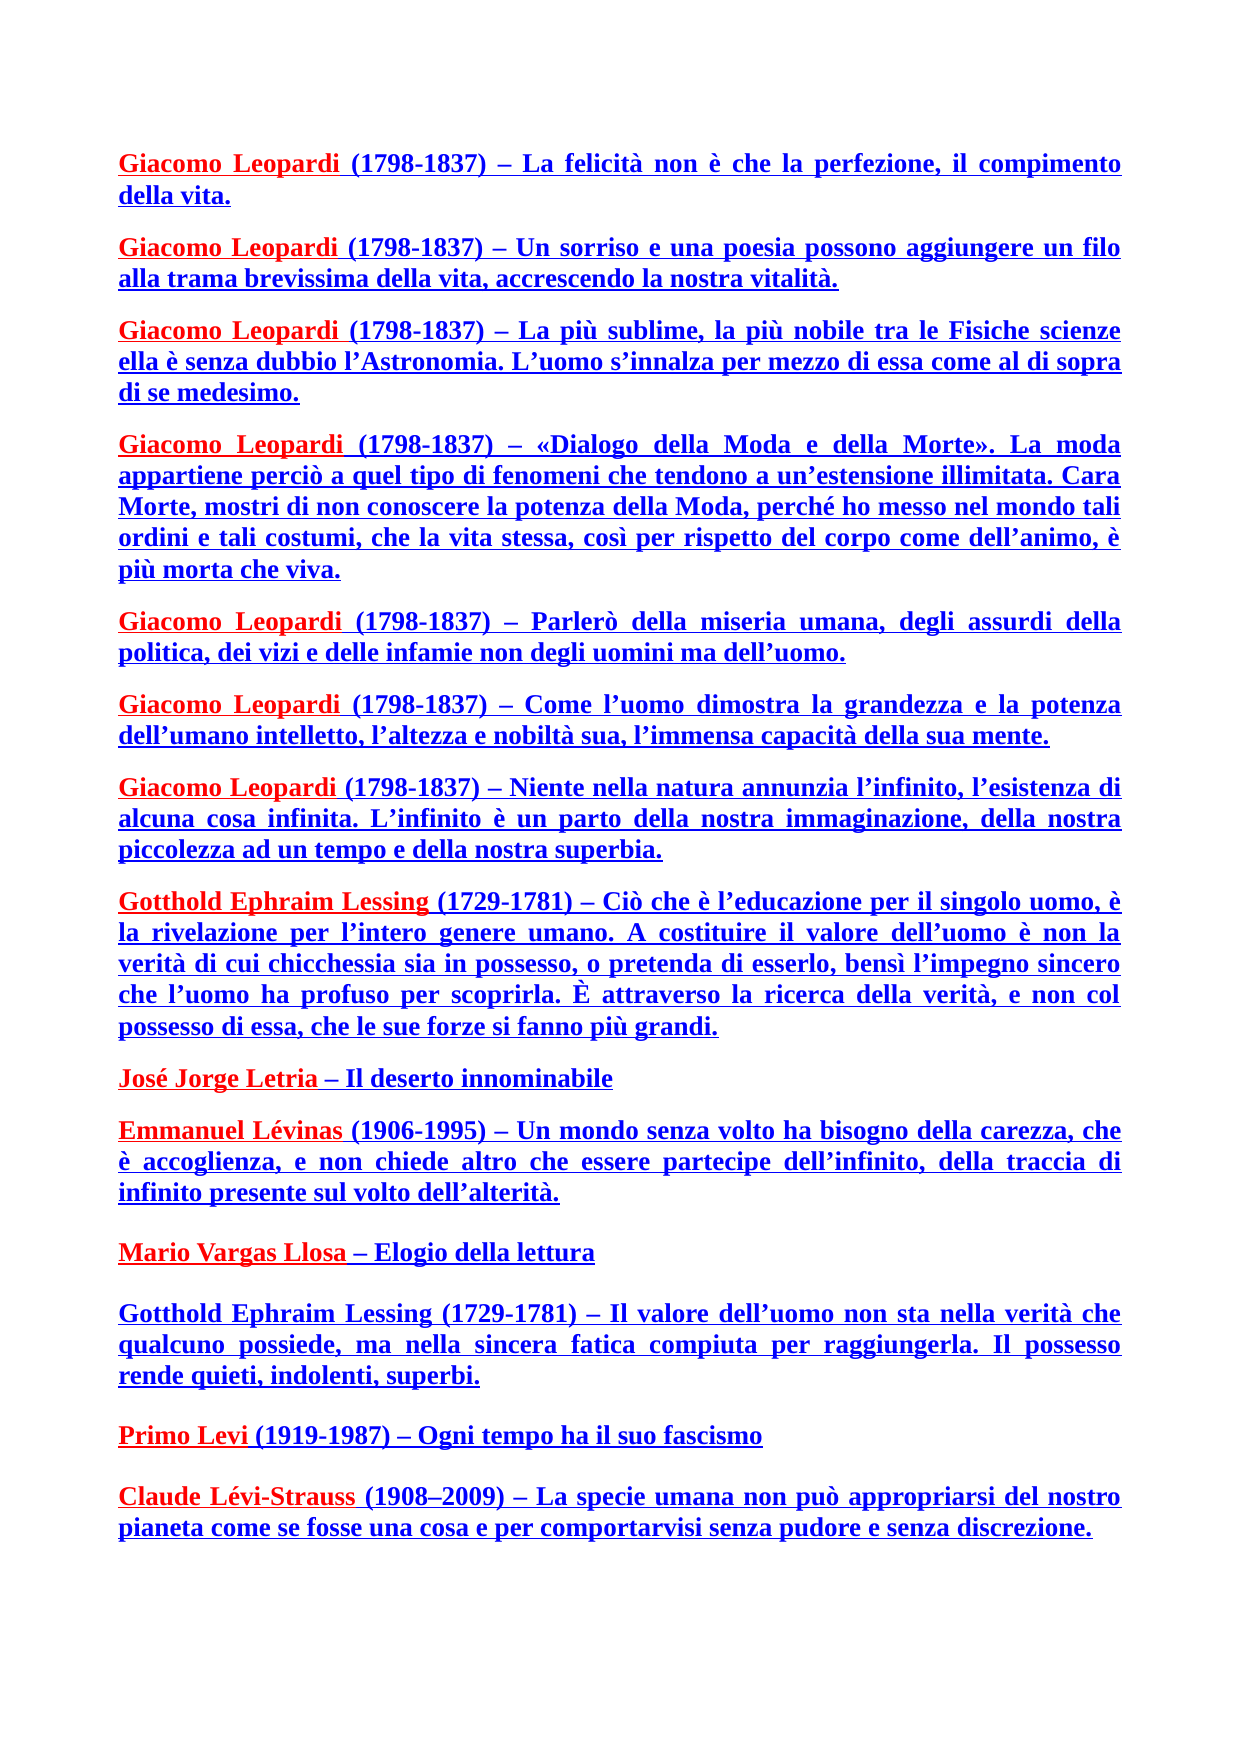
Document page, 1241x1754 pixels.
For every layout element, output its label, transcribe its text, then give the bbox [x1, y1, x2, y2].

text Giacomo Leopardi (1798-1837) – «Dialogo della Moda e della Morte». La moda appartiene perciò a quel tipo di fenomeni che tendono a un’estensione illimitata. Cara Morte, mostri di non conoscere la potenza della Moda, perché ho messo nel mondo tali ordini e tali costumi, che la vita stessa, così per rispetto del corpo come dell’animo, è più morta che viva. [118, 428, 1122, 584]
subtitle Giacomo Leopardi (1798-1837) – La più sublime, la più nobile tra le Fisiche scienze ella è senza dubbio l’Astronomia. L’uomo s’innalza per mezzo di essa come al di sopra di se medesimo. [118, 374, 1122, 407]
subtitle Giacomo Leopardi (1798-1837) – Un sorriso e una poesia possono aggiungere un filo alla trama brevissima della vita, accrescendo la nostra vitalità. [118, 231, 1122, 293]
subtitle Gotthold Ephraim Lessing (1729-1781) – Il valore dell’uomo non sta nella verità che qualcuno possiede, ma nella sincera fatica compiuta per raggiungerla. Il possesso rende quieti, indolenti, superbi. [118, 1356, 1122, 1390]
subtitle Giacomo Leopardi (1798-1837) – Parlerò della miseria umana, degli assurdi della politica, dei vizi e delle infamie non degli uomini ma dell’uomo. [118, 633, 1122, 667]
subtitle Giacomo Leopardi (1798-1837) – La felicità non è che la perfezione, il compimento della vita. [118, 176, 1122, 210]
text Emmanuel Lévinas (1906-1995) – Un mondo senza volto ha bisogno della carezza, che è accoglienza, e non chiede altro che essere partecipe dell’infinito, della traccia di infinito presente sul volto dell’alterità. [118, 1173, 1122, 1207]
text Emmanuel Lévinas (1906-1995) – Un mondo senza volto ha bisogno della carezza, che è accoglienza, e non chiede altro che essere partecipe dell’infinito, della traccia di infinito presente sul volto dell’alterità. [118, 1114, 1122, 1141]
subtitle Giacomo Leopardi (1798-1837) – La felicità non è che la perfezione, il compimento della vita. [118, 148, 1122, 175]
text Giacomo Leopardi (1798-1837) – Come l’uomo dimostra la grandezza e la potenza dell’umano intelletto, l’altezza e nobiltà sua, l’immensa capacità della sua mente. [118, 716, 1122, 750]
subtitle Claude Lévi-Strauss (1908–2009) – La specie umana non può appropriarsi del nostro pianeta come se fosse una cosa e per comportarvisi senza pudore e senza discrezione. [118, 1508, 1122, 1542]
subtitle Primo Levi (1919-1987) – Ogni tempo ha il suo fascismo [118, 1419, 1122, 1450]
subtitle Claude Lévi-Strauss (1908–2009) – La specie umana non può appropriarsi del nostro pianeta come se fosse una cosa e per comportarvisi senza pudore e senza discrezione. [118, 1479, 1122, 1507]
subtitle Mario Vargas Llosa – Elogio della lettura [118, 1236, 1122, 1267]
text Giacomo Leopardi (1798-1837) – Niente nella natura annunzia l’infinito, l’esistenza di alcuna cosa infinita. L’infinito è un parto della nostra immaginazione, della nostra piccolezza ad un tempo e della nostra superbia. [118, 799, 1122, 829]
text Emmanuel Lévinas (1906-1995) – Un mondo senza volto ha bisogno della carezza, che è accoglienza, e non chiede altro che essere partecipe dell’infinito, della traccia di infinito presente sul volto dell’alterità. [118, 1142, 1122, 1172]
subtitle Gotthold Ephraim Lessing (1729-1781) – Il valore dell’uomo non sta nella verità che qualcuno possiede, ma nella sincera fatica compiuta per raggiungerla. Il possesso rende quieti, indolenti, superbi. [118, 1297, 1122, 1324]
text Giacomo Leopardi (1798-1837) – Niente nella natura annunzia l’infinito, l’esistenza di alcuna cosa infinita. L’infinito è un parto della nostra immaginazione, della nostra piccolezza ad un tempo e della nostra superbia. [118, 771, 1122, 798]
subtitle Giacomo Leopardi (1798-1837) – La più sublime, la più nobile tra le Fisiche scienze ella è senza dubbio l’Astronomia. L’uomo s’innalza per mezzo di essa come al di sopra di se medesimo. [118, 314, 1122, 372]
text Giacomo Leopardi (1798-1837) – Niente nella natura annunzia l’infinito, l’esistenza di alcuna cosa infinita. L’infinito è un parto della nostra immaginazione, della nostra piccolezza ad un tempo e della nostra superbia. [118, 831, 1122, 864]
subtitle Gotthold Ephraim Lessing (1729-1781) – Ciò che è l’educazione per il singolo uomo, è la rivelazione per l’intero genere umano. A costituire il valore dell’uomo è non la verità di cui chicchessia sia in possesso, o pretenda di esserlo, bensì l’impegno sincero che l’uomo ha profuso per scoprirla. È attraverso la ricerca della verità, e non col possesso di essa, che le sue forze si fanno più grandi. [118, 885, 1122, 912]
text José Jorge Letria – Il deserto innominabile [118, 1062, 1122, 1093]
text Giacomo Leopardi (1798-1837) – Come l’uomo dimostra la grandezza e la potenza dell’umano intelletto, l’altezza e nobiltà sua, l’immensa capacità della sua mente. [118, 688, 1122, 715]
subtitle Gotthold Ephraim Lessing (1729-1781) – Ciò che è l’educazione per il singolo uomo, è la rivelazione per l’intero genere umano. A costituire il valore dell’uomo è non la verità di cui chicchessia sia in possesso, o pretenda di esserlo, bensì l’impegno sincero che l’uomo ha profuso per scoprirla. È attraverso la ricerca della verità, e non col possesso di essa, che le sue forze si fanno più grandi. [118, 914, 1122, 1041]
subtitle Gotthold Ephraim Lessing (1729-1781) – Il valore dell’uomo non sta nella verità che qualcuno possiede, ma nella sincera fatica compiuta per raggiungerla. Il possesso rende quieti, indolenti, superbi. [118, 1325, 1122, 1355]
subtitle Giacomo Leopardi (1798-1837) – Parlerò della miseria umana, degli assurdi della politica, dei vizi e delle infamie non degli uomini ma dell’uomo. [118, 605, 1122, 632]
